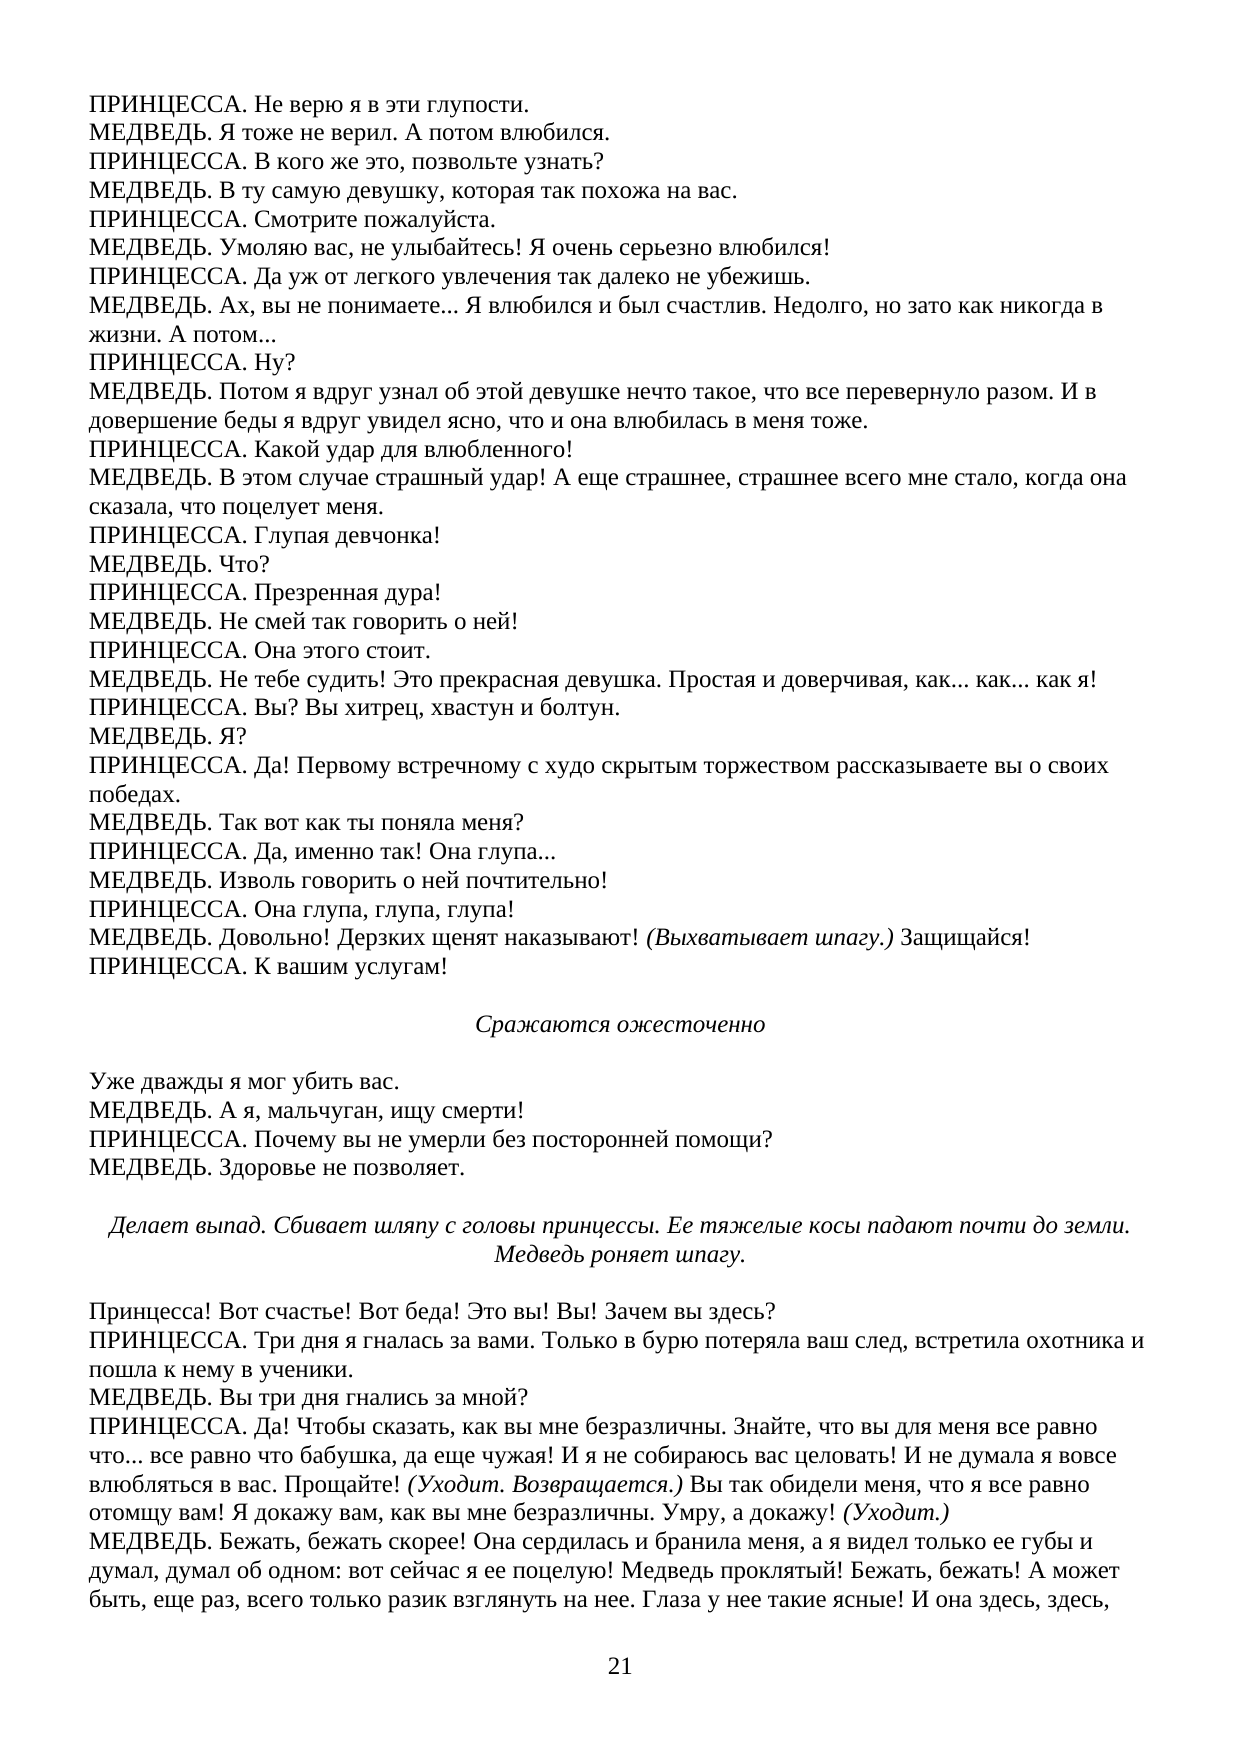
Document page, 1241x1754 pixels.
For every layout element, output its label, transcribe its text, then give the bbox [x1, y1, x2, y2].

text ПРИНЦЕССА. Три дня я гналась за вами. Только в бурю потеряла ваш след, встретила охотника и пошла к нему в ученики. [89, 1325, 1152, 1382]
text МЕДВЕДЬ. Вы три дня гнались за мной? [89, 1382, 1152, 1411]
text Принцесса! Вот счастье! Вот беда! Это вы! Вы! Зачем вы здесь? [89, 1296, 1152, 1325]
text ПРИНЦЕССА. Не верю я в эти глупости. [89, 89, 1152, 117]
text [89, 1526, 1152, 1612]
text МЕДВЕДЬ. Я тоже не верил. А потом влюбился. [89, 117, 1152, 146]
text МЕДВЕДЬ. Ах, вы не понимаете... Я влюбился и был счастлив. Недолго, но зато как никогда в жизни. А потом... [89, 290, 1152, 347]
text ПРИНЦЕССА. В кого же это, позвольте узнать? [89, 146, 1152, 175]
text Сражаются ожесточенно [89, 1009, 1152, 1037]
text ПРИНЦЕССА. К вашим услугам! [89, 951, 1152, 980]
text ПРИНЦЕССА. Почему вы не умерли без посторонней помощи? [89, 1124, 1152, 1152]
text ПРИНЦЕССА. Да! Чтобы сказать, как вы мне безразличны. Знайте, что вы для меня все равно что... все равно что бабушка, да еще чужая! И я не собираюсь вас целовать! И не думала я вовсе влюбляться в вас. Прощайте! (Уходит. Возвращается.) Вы так обидели меня, что я все равно отомщу вам! Я докажу вам, как вы мне безразличны. Умру, а докажу! (Уходит.) [89, 1411, 1152, 1526]
text ПРИНЦЕССА. Глупая девчонка! [89, 520, 1152, 549]
text МЕДВЕДЬ. Довольно! Дерзких щенят наказывают! (Выхватывает шпагу.) Защищайся! [89, 922, 1152, 951]
text МЕДВЕДЬ. Что? [89, 549, 1152, 577]
text ПРИНЦЕССА. Смотрите пожалуйста. [89, 204, 1152, 232]
text МЕДВЕДЬ. В этом случае страшный удар! А еще страшнее, страшнее всего мне стало, когда она сказала, что поцелует меня. [89, 462, 1152, 520]
text ПРИНЦЕССА. Вы? Вы хитрец, хвастун и болтун. [89, 692, 1152, 721]
text ПРИНЦЕССА. Она этого стоит. [89, 635, 1152, 664]
text ПРИНЦЕССА. Она глупа, глупа, глупа! [89, 894, 1152, 922]
text ПРИНЦЕССА. Какой удар для влюбленного! [89, 434, 1152, 462]
text МЕДВЕДЬ. Потом я вдруг узнал об этой девушке нечто такое, что все перевернуло разом. И в довершение беды я вдруг увидел ясно, что и она влюбилась в меня тоже. [89, 376, 1152, 434]
text ПРИНЦЕССА. Да, именно так! Она глупа... [89, 836, 1152, 865]
text ПРИНЦЕССА. Презренная дура! [89, 577, 1152, 606]
text МЕДВЕДЬ. Изволь говорить о ней почтительно! [89, 865, 1152, 894]
text МЕДВЕДЬ. Умоляю вас, не улыбайтесь! Я очень серьезно влюбился! [89, 232, 1152, 261]
text ПРИНЦЕССА. Ну? [89, 347, 1152, 376]
text МЕДВЕДЬ. Не тебе судить! Это прекрасная девушка. Простая и доверчивая, как... как... как я! [89, 664, 1152, 692]
text МЕДВЕДЬ. А я, мальчуган, ищу смерти! [89, 1095, 1152, 1124]
text МЕДВЕДЬ. Я? [89, 721, 1152, 750]
text МЕДВЕДЬ. Не смей так говорить о ней! [89, 606, 1152, 635]
text Уже дважды я мог убить вас. [89, 1066, 1152, 1095]
text МЕДВЕДЬ. Так вот как ты поняла меня? [89, 807, 1152, 836]
text МЕДВЕДЬ. Здоровье не позволяет. [89, 1152, 1152, 1181]
text МЕДВЕДЬ. В ту самую девушку, которая так похожа на вас. [89, 175, 1152, 204]
text ПРИНЦЕССА. Да! Первому встречному с худо скрытым торжеством рассказываете вы о своих победах. [89, 750, 1152, 807]
text ПРИНЦЕССА. Да уж от легкого увлечения так далеко не убежишь. [89, 261, 1152, 290]
text Делает выпад. Сбивает шляпу с головы принцессы. Ее тяжелые косы падают почти до земли. Медведь роняет шпагу. [89, 1210, 1152, 1267]
